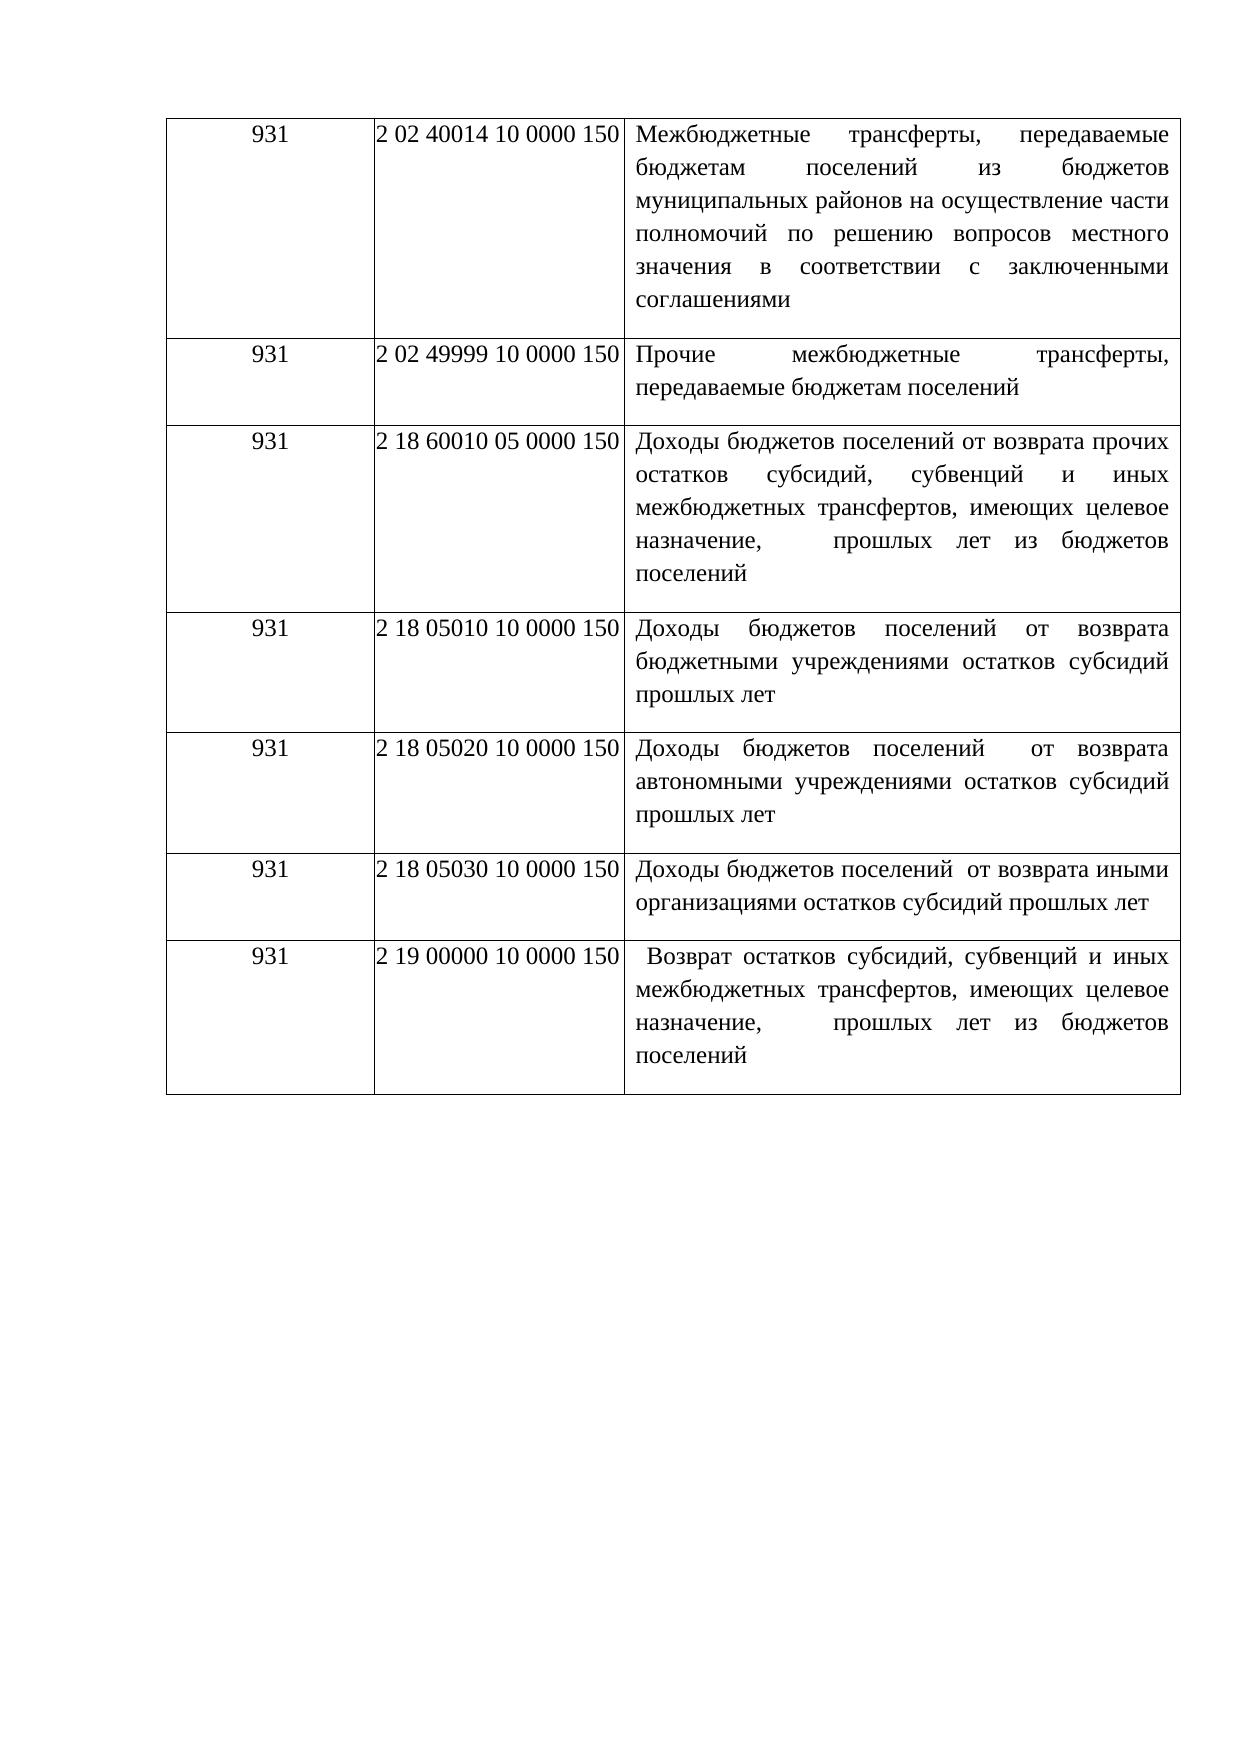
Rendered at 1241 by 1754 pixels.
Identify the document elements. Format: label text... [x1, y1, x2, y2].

table_cell 2 18 60010 05 0000 150 [375, 426, 624, 612]
table_cell Доходы бюджетов поселений от возврата иными организациями остатков субсидий прошлых лет [625, 854, 1180, 940]
table_cell Доходы бюджетов поселений от возврата прочих остатков субсидий, субвенций и иных межбюджетных трансфертов, имеющих целевое назначение, прошлых лет из бюджетов поселений [625, 426, 1180, 612]
table_cell 931 [167, 426, 374, 612]
table_cell 2 18 05010 10 0000 150 [375, 613, 624, 732]
table_cell Межбюджетные трансферты, передаваемые бюджетам поселений из бюджетов муниципальных районов на осуществление части полномочий по решению вопросов местного значения в соответствии с заключенными соглашениями [625, 119, 1180, 338]
table_cell 2 18 05030 10 0000 150 [375, 854, 624, 940]
table_cell Доходы бюджетов поселений от возврата автономными учреждениями остатков субсидий прошлых лет [625, 733, 1180, 853]
table_cell Доходы бюджетов поселений от возврата бюджетными учреждениями остатков субсидий прошлых лет [625, 613, 1180, 732]
table_cell Прочие межбюджетные трансферты, передаваемые бюджетам поселений [625, 339, 1180, 425]
table_cell 931 [167, 339, 374, 425]
table_cell 931 [167, 941, 374, 1094]
table_cell 2 02 49999 10 0000 150 [375, 339, 624, 425]
table_cell 2 18 05020 10 0000 150 [375, 733, 624, 853]
table_cell 2 02 40014 10 0000 150 [375, 119, 624, 338]
table_cell 931 [167, 613, 374, 732]
table_cell 931 [167, 733, 374, 853]
table_cell Возврат остатков субсидий, субвенций и иных межбюджетных трансфертов, имеющих целевое назначение, прошлых лет из бюджетов поселений [625, 941, 1180, 1094]
table_cell 931 [167, 119, 374, 338]
table_cell 2 19 00000 10 0000 150 [375, 941, 624, 1094]
table_cell 931 [167, 854, 374, 940]
